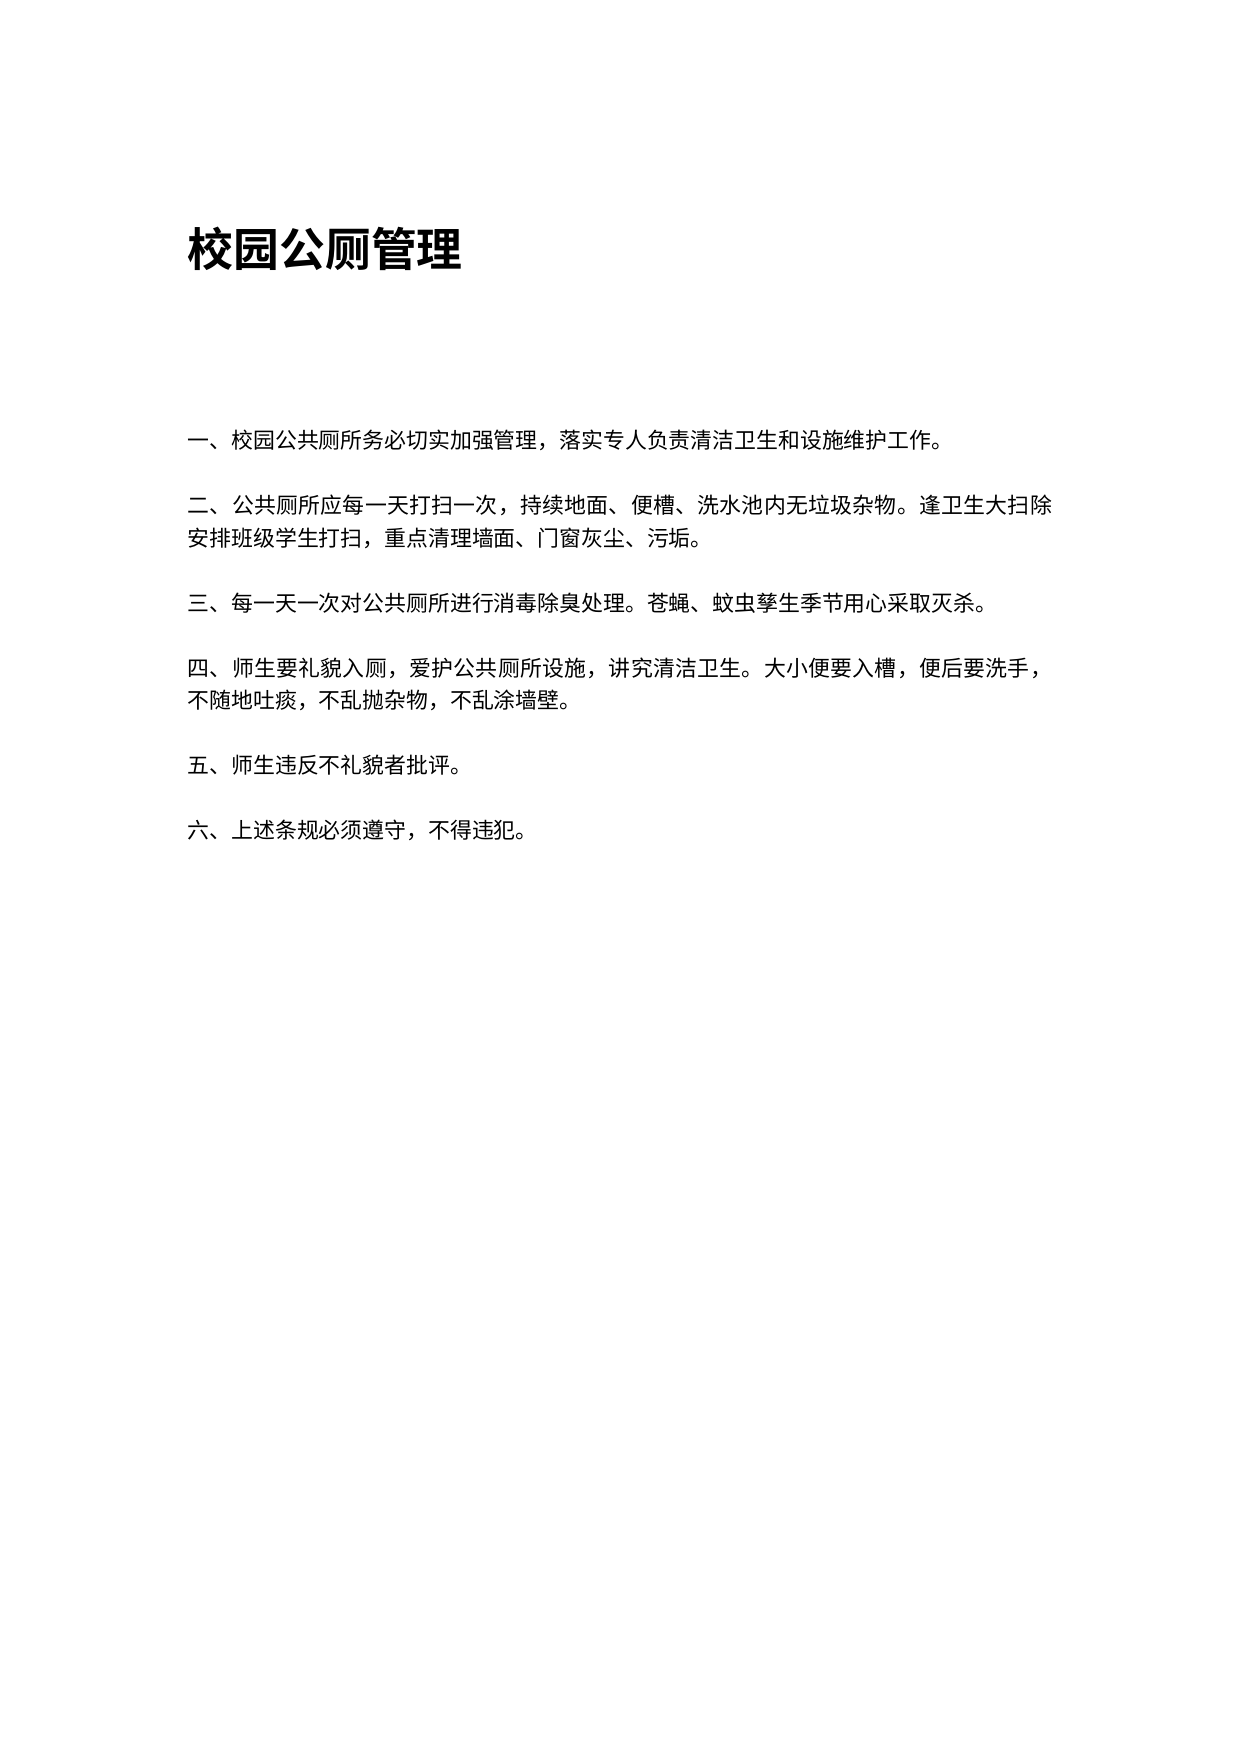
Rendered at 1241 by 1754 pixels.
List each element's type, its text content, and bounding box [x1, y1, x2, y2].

text 六、上述条规必须遵守，不得违犯。 [187, 813, 1053, 845]
text 四、师生要礼貌入厕，爱护公共厕所设施，讲究清洁卫生。大小便要入槽，便后要洗手，不随地吐痰，不乱抛杂物，不乱涂墙壁。 [187, 650, 1053, 715]
text 二、公共厕所应每一天打扫一次，持续地面、便槽、洗水池内无垃圾杂物。逢卫生大扫除，安排班级学生打扫，重点清理墙面、门窗灰尘、污垢。 [187, 488, 1053, 553]
text 五、师生违反不礼貌者批评。 [187, 748, 1053, 780]
subtitle 校园公厕管理 [187, 197, 1053, 295]
text 一、校园公共厕所务必切实加强管理，落实专人负责清洁卫生和设施维护工作。 [187, 423, 1053, 455]
text 三、每一天一次对公共厕所进行消毒除臭处理。苍蝇、蚊虫孳生季节用心采取灭杀。 [187, 585, 1053, 618]
